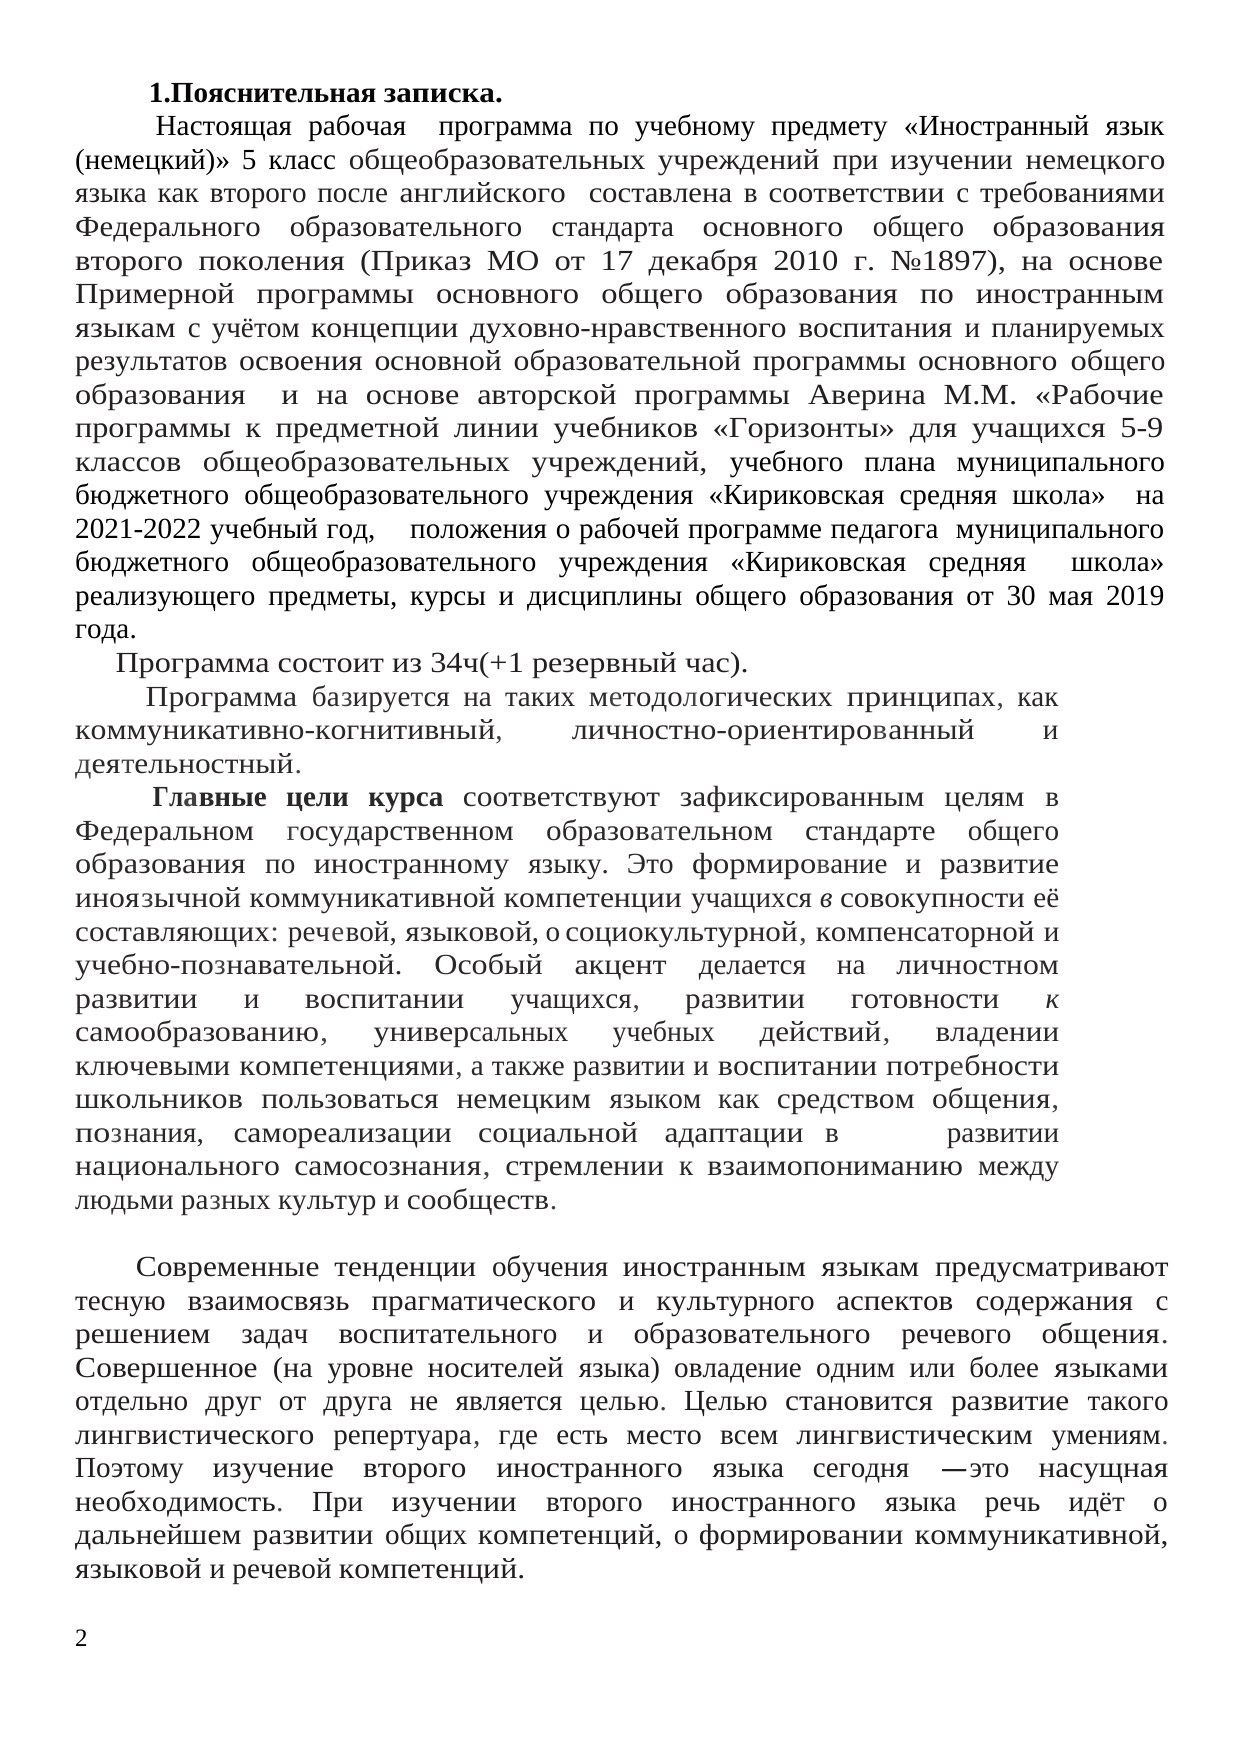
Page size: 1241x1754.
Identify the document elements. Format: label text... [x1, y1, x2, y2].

text Программа базируется на таких методологических принципах, как коммуникативно-когнитивный, личностно-ориентированный и деятельностный. [75, 679, 1058, 779]
text Настоящая рабочая программа по учебному предмету «Иностранный язык (немецкий)» 5 класс общеобразовательных учреждений при изучении немецкого языка как второго после английского составлена в соответствии с требованиями Федерального образовательного стандарта основного общего образования второго поколения (Приказ МО от 17 декабря 2010 г. №1897), на основе Примерной программы основного общего образования по иностранным языкам с учётом концепции духовно-нравственного воспитания и планируемых результатов освоения основной образовательной программы основного общего образования и на основе авторской программы Аверина М.М. «Рабочие программы к предметной линии учебников «Горизонты» для учащихся 5-9 классов общеобразовательных учреждений, учебного плана муниципального бюджетного общеобразовательного учреждения «Кириковская средняя школа» на 2021-2022 учебный год, положения о рабочей программе педагога муниципального бюджетного общеобразовательного учреждения «Кириковская средняя школа» реализующего предметы, курсы и дисциплины общего образования от 30 мая 2019 года. [75, 108, 1165, 645]
text Современные тенденции обучения иностранным языкам предусматривают тесную взаимосвязь прагматического и культурного аспектов содержания с решением задач воспитательного и образовательного речевого общения. Совершенное (на уровне носителей языка) овладение одним или более языками отдельно друг от друга не является целью. Целью становится развитие такого лингвистического репертуара, где есть место всем лингвистическим умениям. Поэтому изучение второго иностранного языка сегодня -это насущная необходимость. При изучении второго иностранного языка речь идёт о дальнейшем развитии общих компетенций, о формировании коммуникативной, языковой и речевой компетенций. [75, 1249, 1168, 1584]
text 1.Пояснительная записка. [75, 75, 1165, 108]
text Программа состоит из 34ч(+1 резервный час). [75, 645, 1058, 679]
text Главные цели курса соответствуют зафиксированным целям в Федеральном государственном образовательном стандарте общего образования по иностранному языку. Это формирование и развитие иноязычной коммуникативной компетенции учащихся в совокупности её составляющих: речевой, языковой, о социокультурной, компенсаторной и учебно-познавательной. Особый акцент делается на личностном развитии и воспитании учащихся, развитии готовности к самообразованию, универсальных учебных действий, владении ключевыми компетенциями, а также развитии и воспитании потребности школьников пользоваться немецким языком как средством общения, познания, самореализации социальной адаптации в развитии национального самосознания, стремлении к взаимопониманию между людьми разных культур и сообществ. [75, 779, 1059, 1216]
